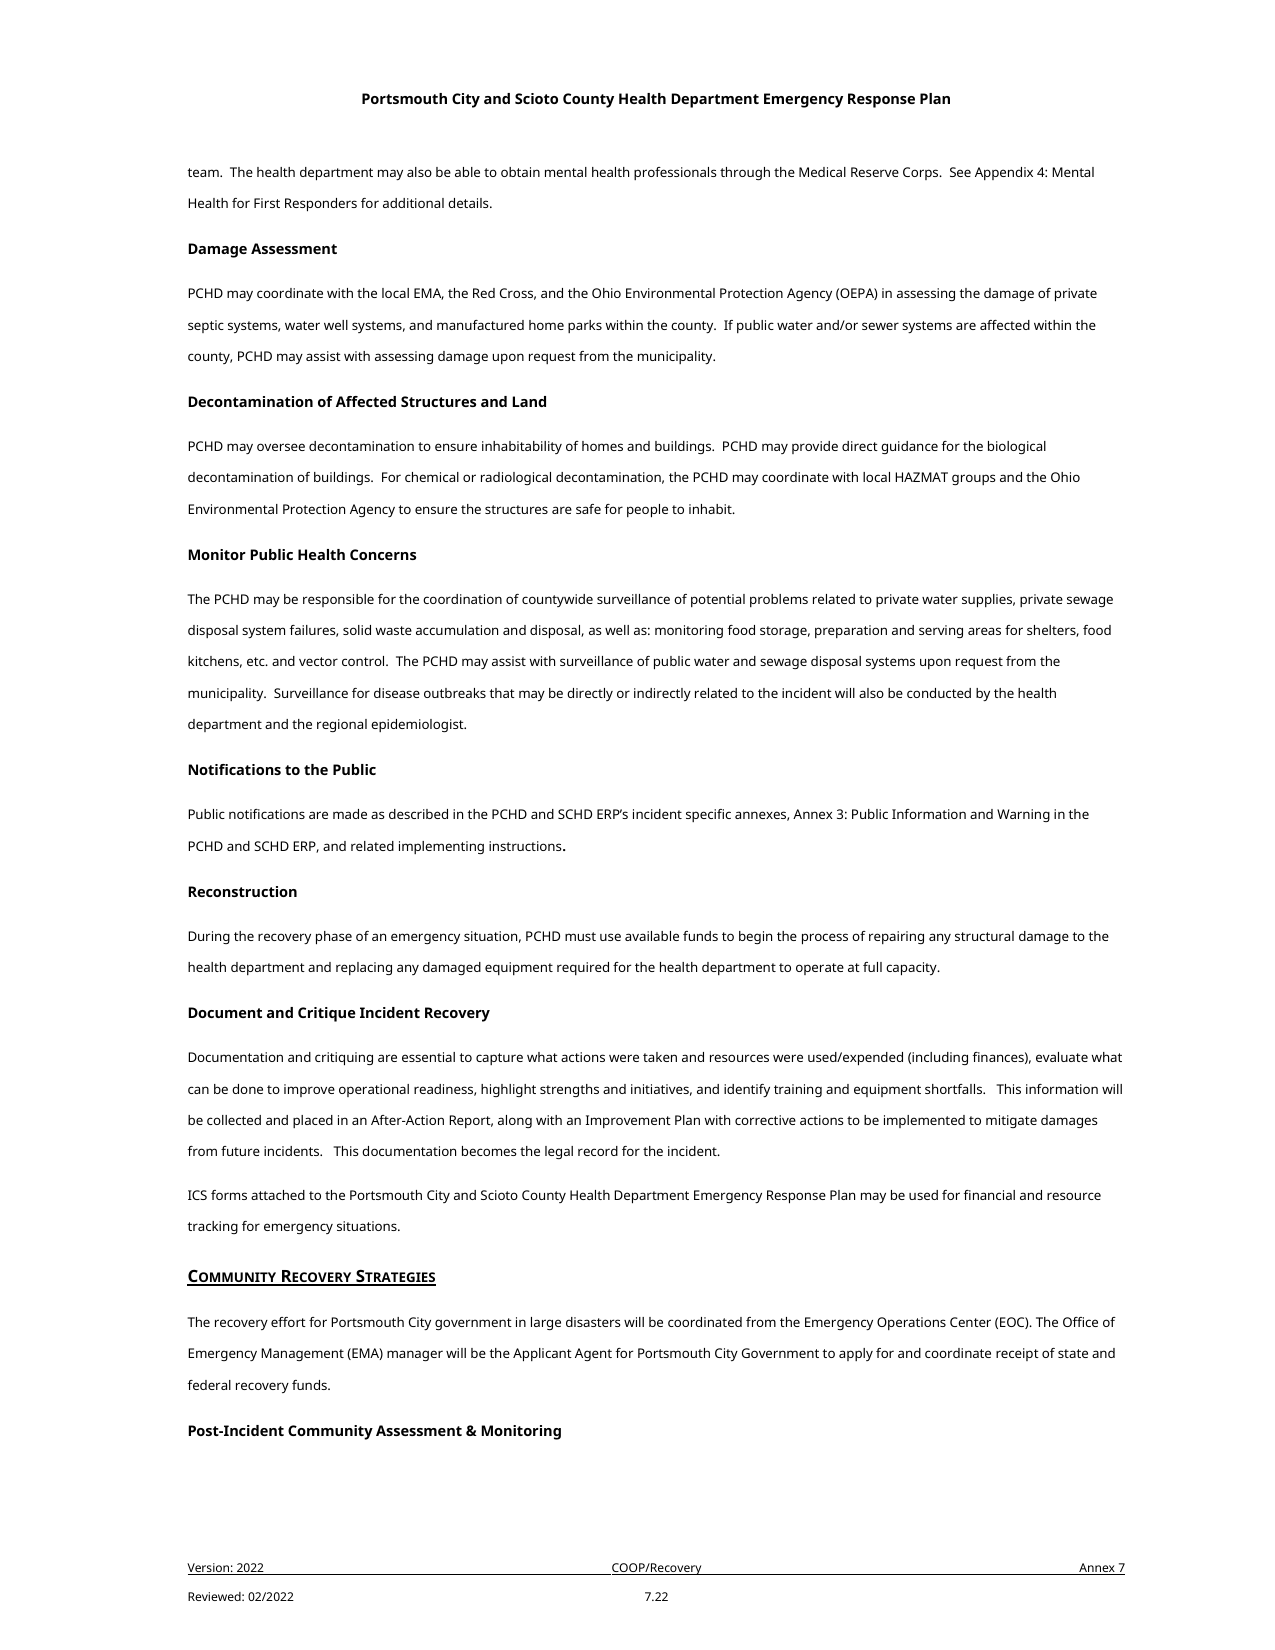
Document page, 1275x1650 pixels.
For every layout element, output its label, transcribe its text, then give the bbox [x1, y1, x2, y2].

text PCHD may oversee decontamination to ensure inhabitability of homes and buildings. PCHD may provide direct guidance for the biological decontamination of buildings. For chemical or radiological decontamination, the PCHD may coordinate with local HAZMAT groups and the Ohio Environmental Protection Agency to ensure the structures are safe for people to inhabit. [187, 424, 1125, 518]
text The recovery effort for Portsmouth City government in large disasters will be coordinated from the Emergency Operations Center (EOC). The Office of Emergency Management (EMA) manager will be the Applicant Agent for Portsmouth City Government to apply for and coordinate receipt of state and federal recovery funds. [187, 1300, 1125, 1394]
text Documentation and critiquing are essential to capture what actions were taken and resources were used/expended (including finances), evaluate what can be done to improve operational readiness, highlight strengths and initiatives, and identify training and equipment shortfalls. This information will be collected and placed in an After-Action Report, along with an Improvement Plan with corrective actions to be implemented to mitigate damages from future incidents. This documentation becomes the legal record for the incident. [187, 1036, 1125, 1161]
text Post-Incident Community Assessment & Monitoring [187, 1407, 1125, 1441]
text Community Recovery Strategies [187, 1248, 1125, 1288]
text Decontamination of Affected Structures and Land [187, 378, 1125, 412]
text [187, 150, 1125, 212]
text ICS forms attached to the Portsmouth City and Scioto County Health Department Emergency Response Plan may be used for financial and resource tracking for emergency situations. [187, 1173, 1125, 1236]
text Public notifications are made as described in the PCHD and SCHD ERP’s incident specific annexes, Annex 3: Public Information and Warning in the PCHD and SCHD ERP, and related implementing instructions. [187, 792, 1125, 855]
text PCHD may coordinate with the local EMA, the Red Cross, and the Ohio Environmental Protection Agency (OEPA) in assessing the damage of private septic systems, water well systems, and manufactured home parks within the county. If public water and/or sewer systems are affected within the county, PCHD may assist with assessing damage upon request from the municipality. [187, 272, 1125, 365]
text The PCHD may be responsible for the coordination of countywide surveillance of potential problems related to private water supplies, private sewage disposal system failures, solid waste accumulation and disposal, as well as: monitoring food storage, preparation and serving areas for shelters, food kitchens, etc. and vector control. The PCHD may assist with surveillance of public water and sewage disposal systems upon request from the municipality. Surveillance for disease outbreaks that may be directly or indirectly related to the incident will also be conducted by the health department and the regional epidemiologist. [187, 577, 1125, 733]
text During the recovery phase of an emergency situation, PCHD must use available funds to begin the process of repairing any structural damage to the health department and replacing any damaged equipment required for the health department to operate at full capacity. [187, 914, 1125, 977]
text Monitor Public Health Concerns [187, 531, 1125, 565]
text Reconstruction [187, 867, 1125, 902]
text Notifications to the Public [187, 746, 1125, 780]
text Damage Assessment [187, 225, 1125, 259]
text Document and Critique Incident Recovery [187, 989, 1125, 1023]
